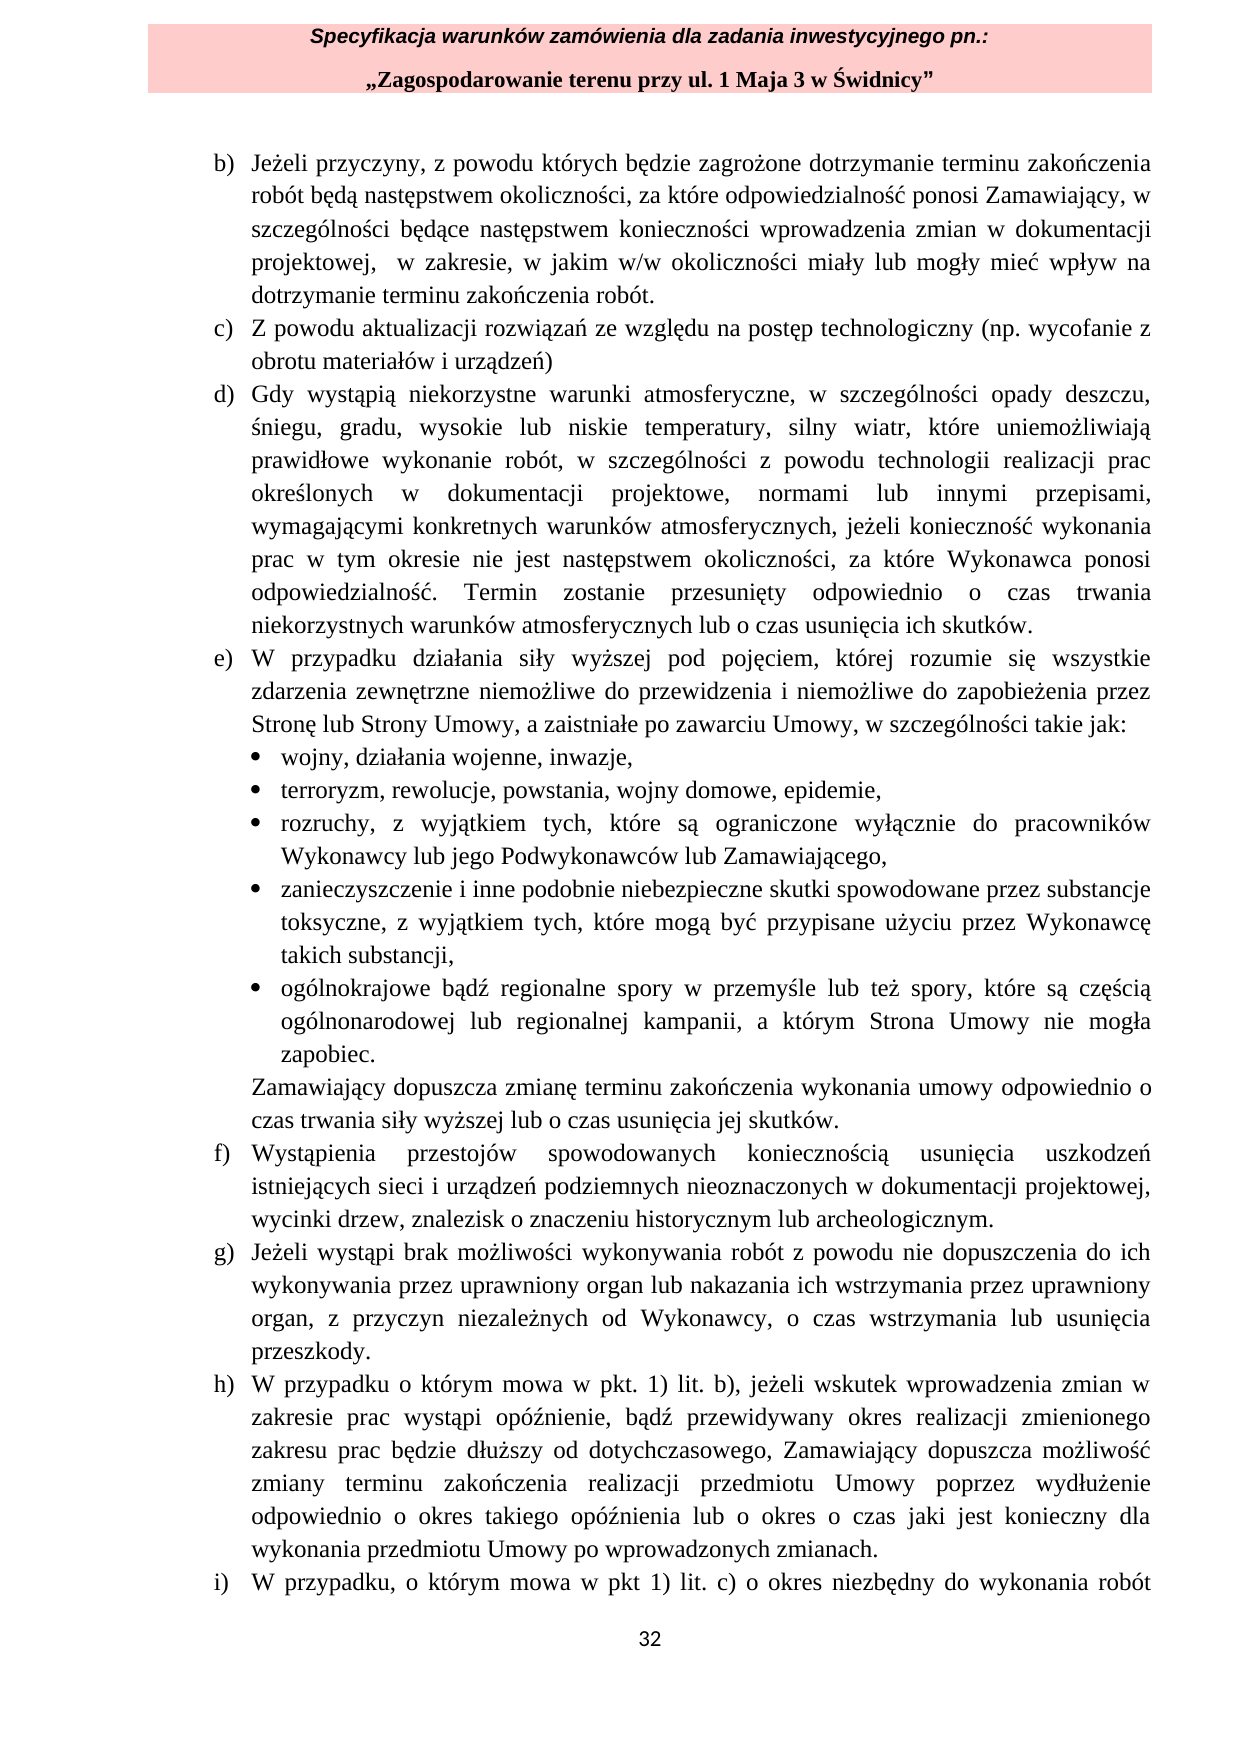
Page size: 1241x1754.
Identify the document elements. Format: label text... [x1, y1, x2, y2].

list zanieczyszczenie i inne podobnie niebezpieczne skutki spowodowane przez substancje toksyczne, z wyjątkiem tych, które mogą być przypisane użyciu przez Wykonawcę takich substancji, [251, 874, 1152, 969]
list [213, 1567, 1152, 1596]
list Jeżeli wystąpi brak możliwości wykonywania robót z powodu nie dopuszczenia do ich wykonywania przez uprawniony organ lub nakazania ich wstrzymania przez uprawniony organ, z przyczyn niezależnych od Wykonawcy, o czas wstrzymania lub usunięcia przeszkody. [213, 1237, 1152, 1365]
list Jeżeli przyczyny, z powodu których będzie zagrożone dotrzymanie terminu zakończenia robót będą następstwem okoliczności, za które odpowiedzialność ponosi Zamawiający, w szczególności będące następstwem konieczności wprowadzenia zmian w dokumentacji projektowej, w zakresie, w jakim w/w okoliczności miały lub mogły mieć wpływ na dotrzymanie terminu zakończenia robót. [214, 148, 1152, 308]
list Gdy wystąpią niekorzystne warunki atmosferyczne, w szczególności opady deszczu, śniegu, gradu, wysokie lub niskie temperatury, silny wiatr, które uniemożliwiają prawidłowe wykonanie robót, w szczególności z powodu technologii realizacji prac określonych w dokumentacji projektowe, normami lub innymi przepisami, wymagającymi konkretnych warunków atmosferycznych, jeżeli konieczność wykonania prac w tym okresie nie jest następstwem okoliczności, za które Wykonawca ponosi odpowiedzialność. Termin zostanie przesunięty odpowiednio o czas trwania niekorzystnych warunków atmosferycznych lub o czas usunięcia ich skutków. [213, 379, 1152, 639]
text Zamawiający dopuszcza zmianę terminu zakończenia wykonania umowy odpowiednio o czas trwania siły wyższej lub o czas usunięcia jej skutków. [251, 1072, 1152, 1134]
list Z powodu aktualizacji rozwiązań ze względu na postęp technologiczny (np. wycofanie z obrotu materiałów i urządzeń) [214, 313, 1152, 374]
list rozruchy, z wyjątkiem tych, które są ograniczone wyłącznie do pracowników Wykonawcy lub jego Podwykonawców lub Zamawiającego, [251, 808, 1152, 870]
list wojny, działania wojenne, inwazje, [251, 742, 1152, 771]
list terroryzm, rewolucje, powstania, wojny domowe, epidemie, [251, 775, 1152, 804]
list W przypadku działania siły wyższej pod pojęciem, której rozumie się wszystkie zdarzenia zewnętrzne niemożliwe do przewidzenia i niemożliwe do zapobieżenia przez Stronę lub Strony Umowy, a zaistniałe po zawarciu Umowy, w szczególności takie jak: [213, 643, 1152, 738]
list ogólnokrajowe bądź regionalne spory w przemyśle lub też spory, które są częścią ogólnonarodowej lub regionalnej kampanii, a którym Strona Umowy nie mogła zapobiec. [251, 973, 1152, 1068]
list W przypadku o którym mowa w pkt. 1) lit. b), jeżeli wskutek wprowadzenia zmian w zakresie prac wystąpi opóźnienie, bądź przewidywany okres realizacji zmienionego zakresu prac będzie dłuższy od dotychczasowego, Zamawiający dopuszcza możliwość zmiany terminu zakończenia realizacji przedmiotu Umowy poprzez wydłużenie odpowiednio o okres takiego opóźnienia lub o okres o czas jaki jest konieczny dla wykonania przedmiotu Umowy po wprowadzonych zmianach. [213, 1369, 1152, 1563]
list Wystąpienia przestojów spowodowanych koniecznością usunięcia uszkodzeń istniejących sieci i urządzeń podziemnych nieoznaczonych w dokumentacji projektowej, wycinki drzew, znalezisk o znaczeniu historycznym lub archeologicznym. [213, 1138, 1152, 1233]
